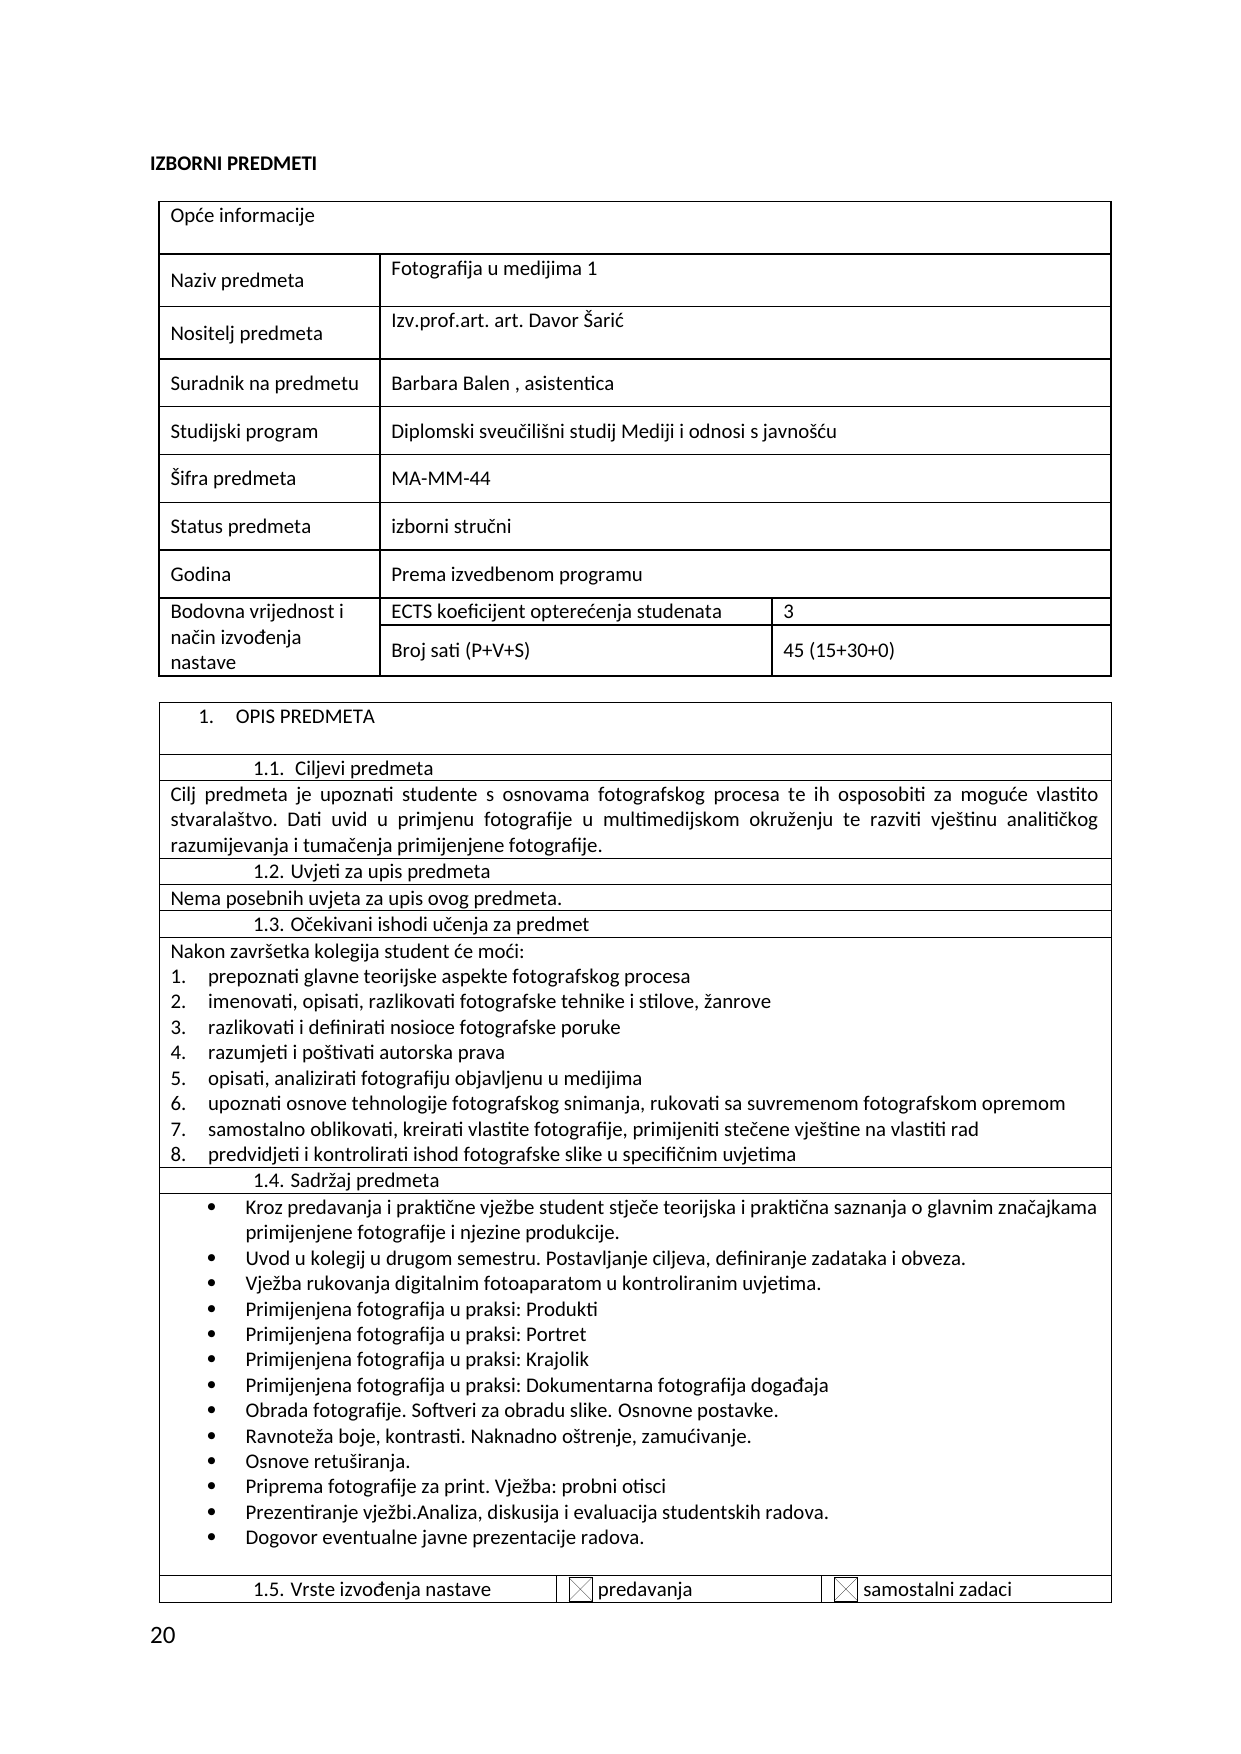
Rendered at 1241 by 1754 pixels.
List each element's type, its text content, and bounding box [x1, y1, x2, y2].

table_cell Uvjeti za upis predmeta [160, 859, 1111, 884]
table_cell izborni stručni [381, 503, 1110, 549]
table_cell 45 (15+30+0) [773, 626, 1110, 675]
table_cell Fotografija u medijima 1 [381, 255, 1110, 306]
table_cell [160, 1576, 556, 1602]
table_cell Suradnik na predmetu [160, 360, 379, 406]
table_cell Status predmeta [160, 503, 379, 549]
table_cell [557, 1576, 821, 1602]
table_cell Nositelj predmeta [160, 307, 379, 358]
table_cell Ciljevi predmeta [160, 755, 1111, 780]
text IZBORNI PREDMETI [150, 150, 1090, 175]
table_cell Godina [160, 551, 379, 597]
table_cell Očekivani ishodi učenja za predmet [160, 911, 1111, 937]
table_cell Bodovna vrijednost i način izvođenja nastave [160, 599, 379, 675]
table_cell Izv.prof.art. art. Davor Šarić [381, 307, 1110, 358]
table_cell Naziv predmeta [160, 255, 379, 306]
table_cell Nema posebnih uvjeta za upis ovog predmeta. [160, 885, 1111, 910]
table_header OPIS PREDMETA [160, 703, 1111, 754]
table_header Opće informacije [160, 202, 1110, 253]
table_cell Broj sati (P+V+S) [381, 626, 771, 675]
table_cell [822, 1576, 1111, 1602]
table_cell Studijski program [160, 407, 379, 454]
table_cell ECTS koeficijent opterećenja studenata [381, 599, 771, 624]
table_cell 3 [773, 599, 1110, 624]
table_cell Sadržaj predmeta [160, 1168, 1111, 1193]
table_cell MA-MM-44 [381, 455, 1110, 501]
table_cell Kroz predavanja i praktične vježbe student stječe teorijska i praktična saznanja o glavnim značajkama primijenjene fotografije i njezine produkcije. Uvod u kolegij u drugom semestru. Postavljanje ciljeva, definiranje zadataka i obveza. Vježba rukovanja digitalnim fotoaparatom u kontroliranim uvjetima. Primijenjena fotografija u praksi: Produkti Primijenjena fotografija u praksi: Portret Primijenjena fotografija u praksi: Krajolik Primijenjena fotografija u praksi: Dokumentarna fotografija događaja Obrada fotografije. Softveri za obradu slike. Osnovne postavke. Ravnoteža boje, kontrasti. Naknadno oštrenje, zamućivanje. Osnove retuširanja. Priprema fotografije za print. Vježba: probni otisci Prezentiranje vježbi.Analiza, diskusija i evaluacija studentskih radova. Dogovor eventualne javne prezentacije radova. [160, 1194, 1111, 1575]
table_cell Šifra predmeta [160, 455, 379, 501]
table_cell Diplomski sveučilišni studij Mediji i odnosi s javnošću [381, 407, 1110, 454]
table_cell Cilj predmeta je upoznati studente s osnovama fotografskog procesa te ih osposobiti za moguće vlastito stvaralaštvo. Dati uvid u primjenu fotografije u multimedijskom okruženju te razviti vještinu analitičkog razumijevanja i tumačenja primijenjene fotografije. [160, 781, 1111, 857]
table_cell Barbara Balen , asistentica [381, 360, 1110, 406]
table_cell Prema izvedbenom programu [381, 551, 1110, 597]
table_cell Nakon završetka kolegija student će moći: prepoznati glavne teorijske aspekte fotografskog procesa imenovati, opisati, razlikovati fotografske tehnike i stilove, žanrove razlikovati i definirati nosioce fotografske poruke razumjeti i poštivati autorska prava opisati, analizirati fotografiju objavljenu u medijima upoznati osnove tehnologije fotografskog snimanja, rukovati sa suvremenom fotografskom opremom samostalno oblikovati, kreirati vlastite fotografije, primijeniti stečene vještine na vlastiti rad predvidjeti i kontrolirati ishod fotografske slike u specifičnim uvjetima [160, 938, 1111, 1167]
